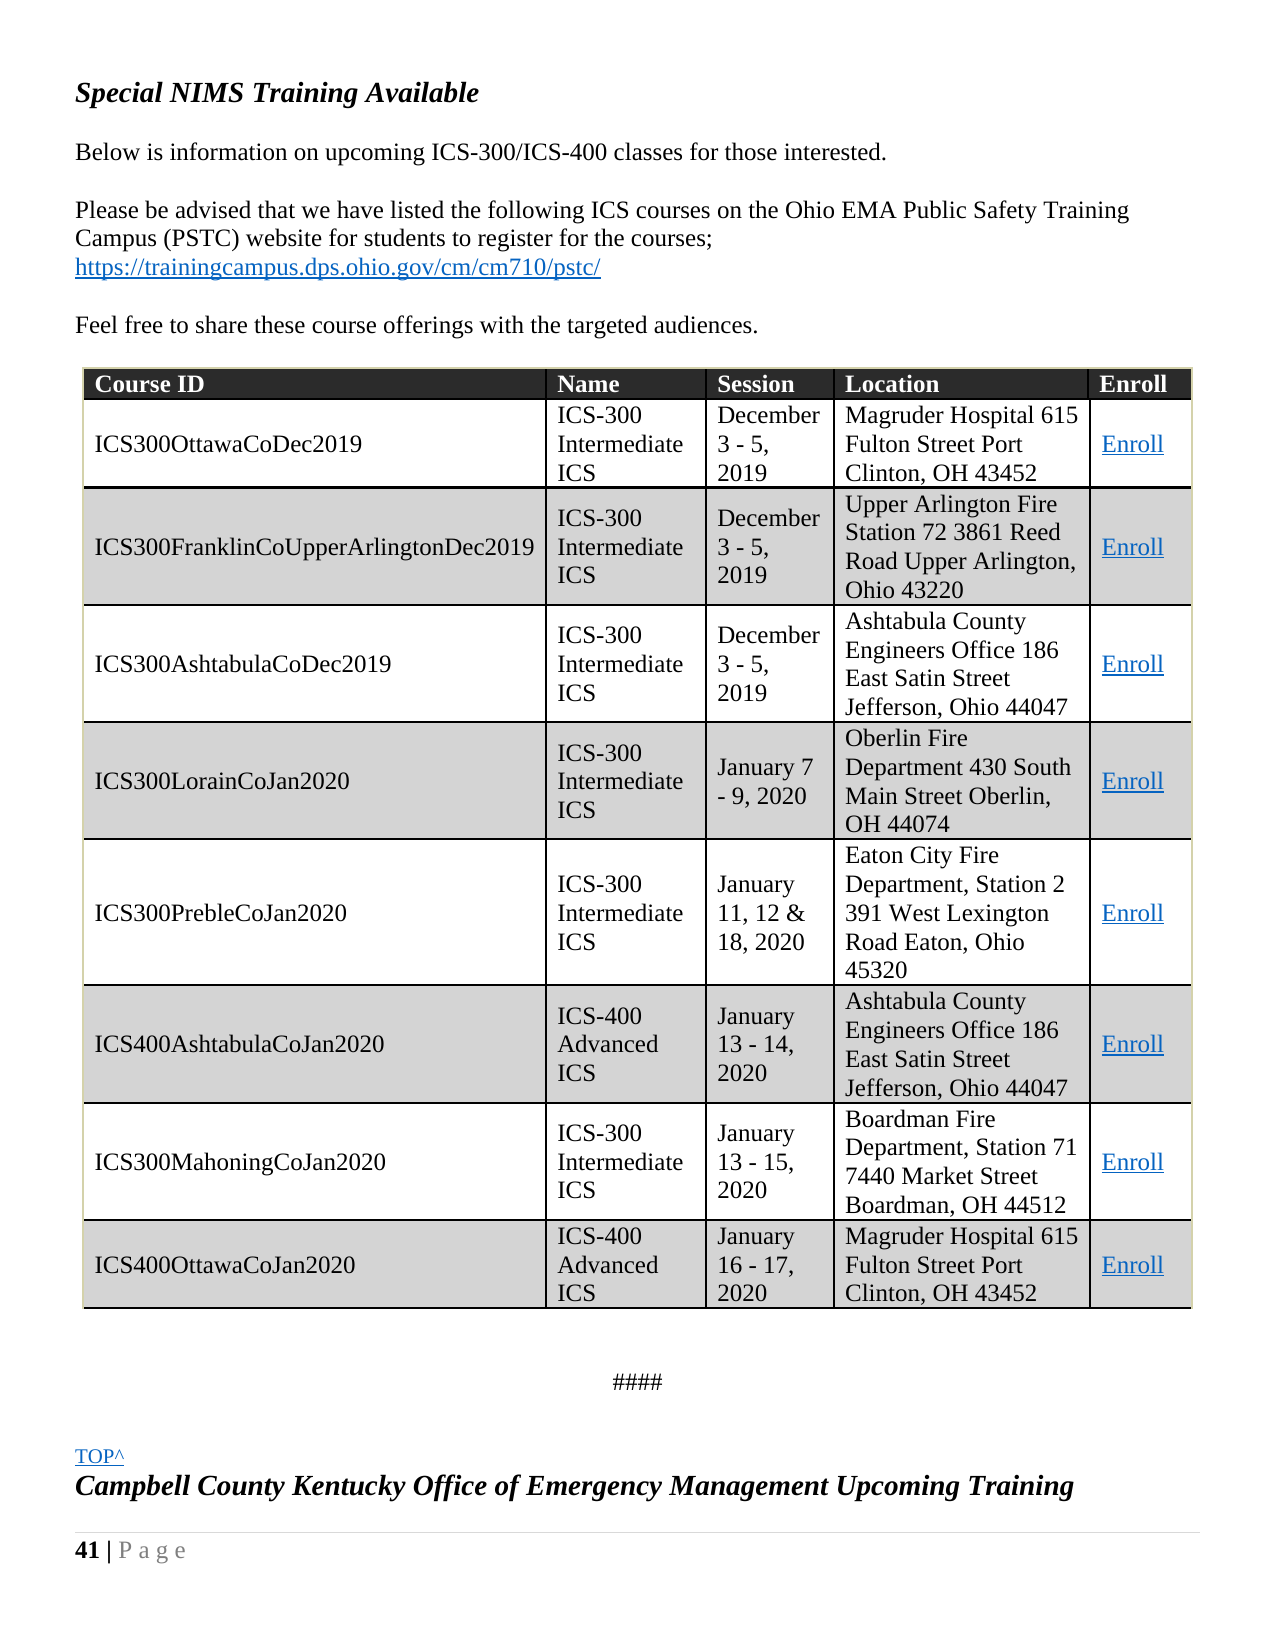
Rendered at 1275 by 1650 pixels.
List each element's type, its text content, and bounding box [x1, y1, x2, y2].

table_cell ICS-300 Intermediate ICS [547, 400, 705, 486]
table_cell ICS300PrebleCoJan2020 [84, 840, 545, 984]
table_header Enroll [1089, 369, 1191, 398]
table_header Name [547, 369, 705, 398]
table_cell Enroll [1091, 1104, 1191, 1219]
table_cell ICS400OttawaCoJan2020 [84, 1221, 545, 1307]
table_cell Ashtabula County Engineers Office 186 East Satin Street Jefferson, Ohio 44047 [835, 986, 1089, 1102]
table_cell January 11, 12 & 18, 2020 [707, 840, 833, 984]
table_cell Magruder Hospital 615 Fulton Street Port Clinton, OH 43452 [835, 1221, 1089, 1307]
table_cell Boardman Fire Department, Station 71 7440 Market Street Boardman, OH 44512 [835, 1104, 1089, 1219]
table_cell Magruder Hospital 615 Fulton Street Port Clinton, OH 43452 [835, 400, 1089, 486]
table_cell Enroll [1091, 840, 1191, 984]
table_cell ICS300LorainCoJan2020 [84, 723, 545, 838]
text #### [75, 1367, 1200, 1396]
table_cell January 16 - 17, 2020 [707, 1221, 833, 1307]
text Below is information on upcoming ICS-300/ICS-400 classes for those interested. [75, 137, 1200, 166]
table_cell ICS-400 Advanced ICS [547, 986, 705, 1102]
table_cell January 13 - 14, 2020 [707, 986, 833, 1102]
table_cell Ashtabula County Engineers Office 186 East Satin Street Jefferson, Ohio 44047 [835, 606, 1089, 721]
table_cell ICS-400 Advanced ICS [547, 1221, 705, 1307]
table_header Course ID [84, 369, 545, 398]
table_cell ICS-300 Intermediate ICS [547, 840, 705, 984]
table_cell January 7 - 9, 2020 [707, 723, 833, 838]
table_cell December 3 - 5, 2019 [707, 400, 833, 486]
table_cell December 3 - 5, 2019 [707, 606, 833, 721]
table_cell ICS300AshtabulaCoDec2019 [84, 606, 545, 721]
table_cell ICS400AshtabulaCoJan2020 [84, 986, 545, 1102]
text TOP^ [75, 1444, 1200, 1468]
table_cell December 3 - 5, 2019 [707, 489, 833, 604]
table_cell Upper Arlington Fire Station 72 3861 Reed Road Upper Arlington, Ohio 43220 [835, 489, 1089, 604]
table_cell Enroll [1091, 400, 1191, 486]
text Feel free to share these course offerings with the targeted audiences. [75, 310, 1200, 338]
table_cell ICS300FranklinCoUpperArlingtonDec2019 [84, 489, 545, 604]
table_cell Oberlin Fire Department 430 South Main Street Oberlin, OH 44074 [835, 723, 1089, 838]
text Campbell County Kentucky Office of Emergency Management Upcoming Training [75, 1468, 1200, 1501]
table_cell Enroll [1091, 986, 1191, 1102]
text Special NIMS Training Available [75, 75, 1200, 108]
text Please be advised that we have listed the following ICS courses on the Ohio EMA Public Safety Training Campus (PSTC) website for students to register for the courses; https://trainingcampus.dps.ohio.gov/cm/cm710/pstc/ [75, 195, 1200, 281]
table_cell ICS300OttawaCoDec2019 [84, 400, 545, 486]
table_cell January 13 - 15, 2020 [707, 1104, 833, 1219]
table_cell Enroll [1091, 723, 1191, 838]
table_cell Eaton City Fire Department, Station 2 391 West Lexington Road Eaton, Ohio 45320 [835, 840, 1089, 984]
table_cell ICS-300 Intermediate ICS [547, 489, 705, 604]
table_cell ICS300MahoningCoJan2020 [84, 1104, 545, 1219]
table_cell Enroll [1091, 489, 1191, 604]
table_cell Enroll [1091, 606, 1191, 721]
table_cell Enroll [1091, 1221, 1191, 1307]
table_header Location [835, 369, 1087, 398]
table_cell ICS-300 Intermediate ICS [547, 723, 705, 838]
table_header Session [707, 369, 833, 398]
table_cell ICS-300 Intermediate ICS [547, 606, 705, 721]
table_cell ICS-300 Intermediate ICS [547, 1104, 705, 1219]
